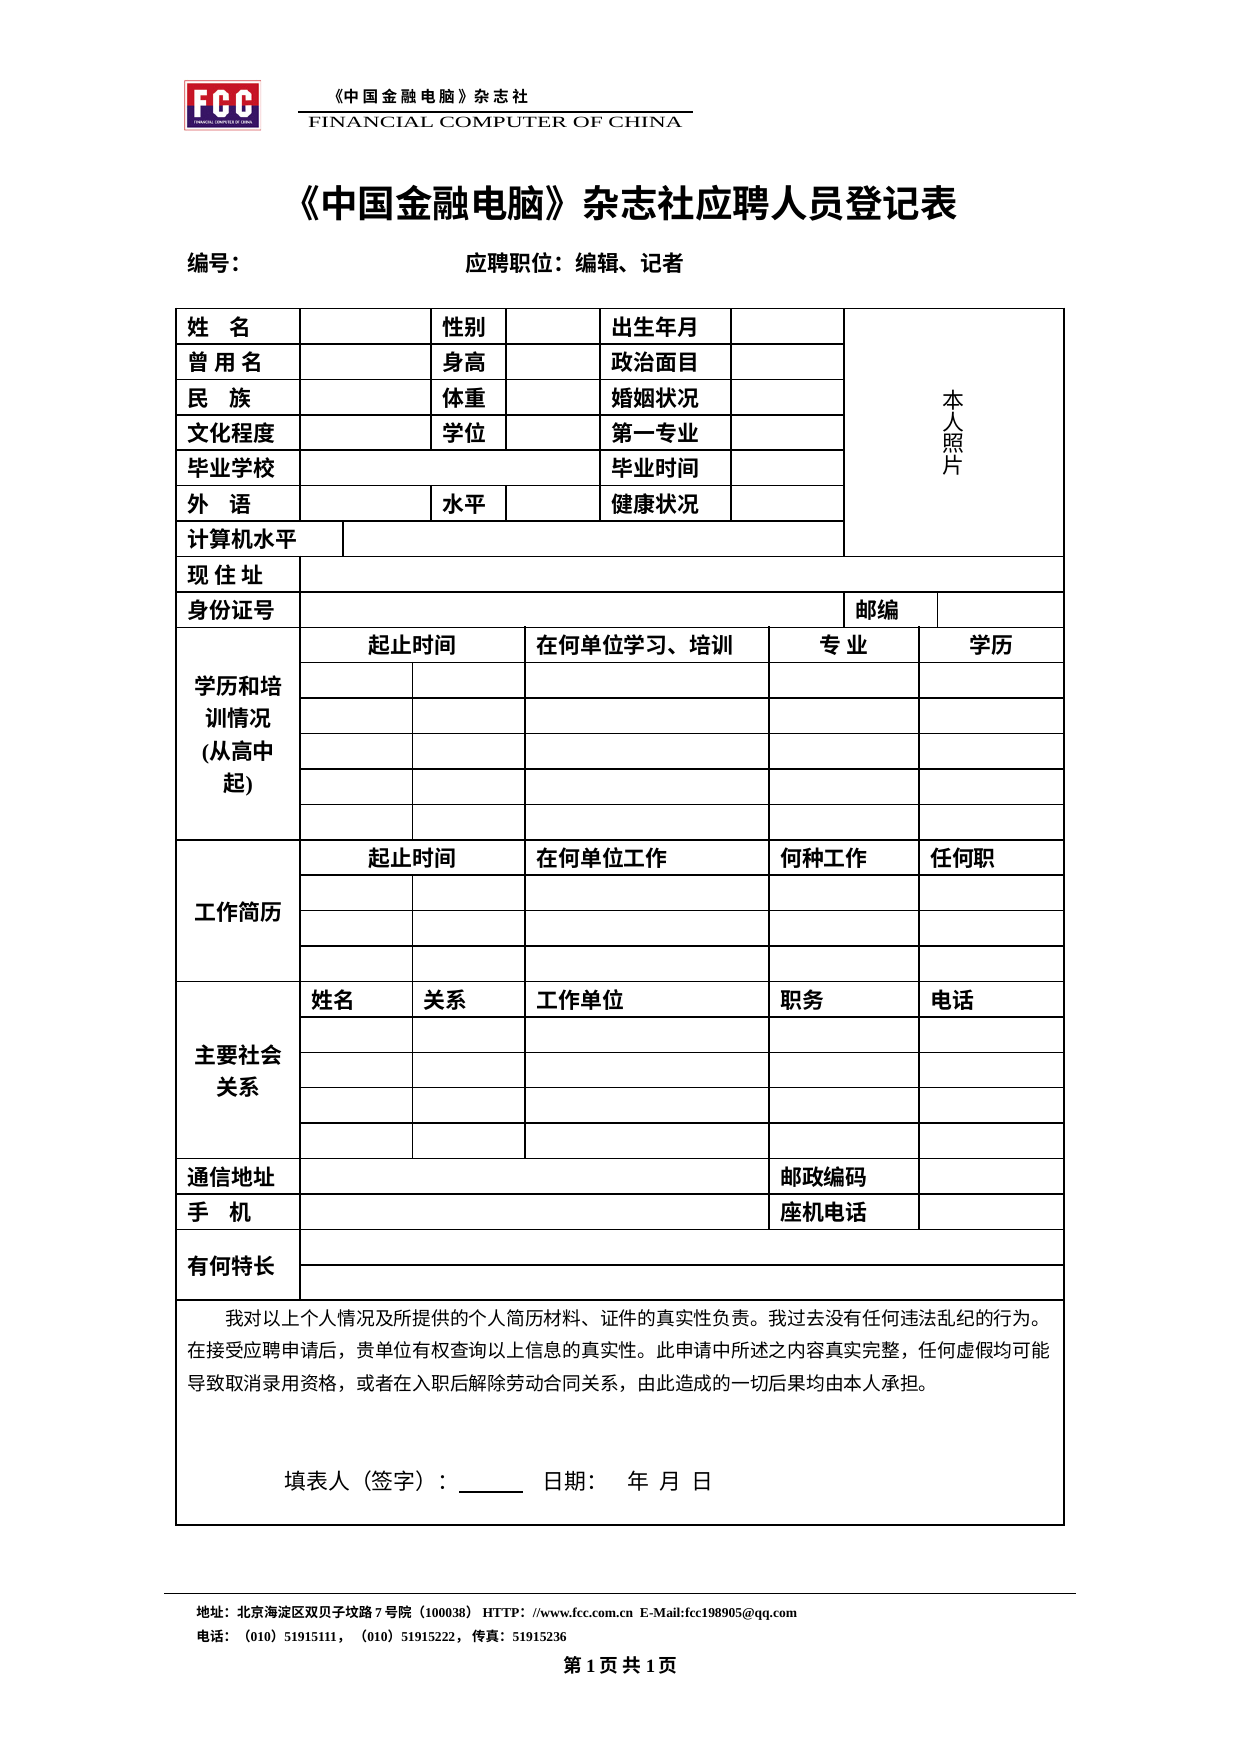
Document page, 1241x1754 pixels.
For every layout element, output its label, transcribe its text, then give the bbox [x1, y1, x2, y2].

table_cell 通信地址 [177, 1159, 299, 1193]
table_cell [920, 663, 1063, 697]
table_cell 何种工作 [770, 841, 918, 874]
table_cell 民 族 [177, 380, 299, 414]
table_cell 毕业时间 [601, 451, 730, 485]
table_cell [770, 911, 918, 945]
table_cell [413, 734, 524, 768]
table_cell 起止时间 [301, 628, 524, 662]
table_header 本人照片 [845, 309, 1063, 556]
table_cell [301, 911, 412, 945]
table_cell [732, 451, 843, 485]
table_cell [301, 486, 430, 520]
table_cell [770, 663, 918, 697]
table_cell [920, 1124, 1063, 1158]
table_cell 外 语 [177, 486, 299, 520]
table_cell [413, 947, 524, 981]
table_header 姓 名 [177, 309, 299, 343]
table_cell [301, 699, 412, 733]
table_cell [507, 345, 599, 378]
table_cell [920, 1088, 1063, 1122]
table_cell 身高 [432, 345, 505, 378]
table_cell [413, 805, 524, 839]
table_cell [770, 699, 918, 733]
table_cell 现 住 址 [177, 557, 299, 591]
table_cell [526, 805, 768, 839]
table_cell [301, 557, 1063, 591]
table_cell [526, 1053, 768, 1087]
table_cell 在何单位工作 [526, 841, 768, 874]
table_cell [938, 593, 1063, 626]
table_cell 工作单位 [526, 982, 768, 1016]
table_cell 文化程度 [177, 416, 299, 449]
text 《中国金融电脑》杂志社应聘人员登记表 [165, 168, 1075, 233]
table_cell [413, 663, 524, 697]
table_cell [301, 1230, 1063, 1264]
table_cell 邮编 [845, 593, 937, 626]
table_header [732, 309, 843, 343]
table_cell 婚姻状况 [601, 380, 730, 414]
table_cell [920, 1195, 1063, 1228]
table_header 性别 [432, 309, 505, 343]
table_cell [770, 1053, 918, 1087]
table_cell 关系 [413, 982, 524, 1016]
table_cell 水平 [432, 486, 505, 520]
table_cell [301, 380, 430, 414]
table_cell 体重 [432, 380, 505, 414]
table_cell [301, 1053, 412, 1087]
table_cell [301, 770, 412, 803]
table_cell [920, 1018, 1063, 1051]
table_cell [301, 1195, 768, 1228]
table_cell [920, 1053, 1063, 1087]
table_cell 健康状况 [601, 486, 730, 520]
table_cell [413, 1088, 524, 1122]
table_cell [301, 1088, 412, 1122]
table_cell [920, 805, 1063, 839]
table_cell [301, 1018, 412, 1051]
table_header [301, 309, 430, 343]
table_cell [301, 663, 412, 697]
table_cell [301, 1266, 1063, 1299]
table_cell 在何单位学习、培训 [526, 628, 768, 662]
table_cell 姓名 [301, 982, 412, 1016]
table_cell [301, 876, 412, 910]
table_cell [526, 699, 768, 733]
table_cell [413, 770, 524, 803]
table_cell [301, 734, 412, 768]
table_cell [507, 380, 599, 414]
table_cell 政治面目 [601, 345, 730, 378]
table_cell [770, 1088, 918, 1122]
table_cell [920, 876, 1063, 910]
table_cell 职务 [770, 982, 918, 1016]
table_cell 任何职 [920, 841, 1063, 874]
table_cell [301, 416, 430, 449]
table_cell [920, 1159, 1063, 1193]
table_cell 有何特长 [177, 1230, 299, 1299]
table_cell 手 机 [177, 1195, 299, 1228]
table_cell [920, 947, 1063, 981]
table_cell [920, 770, 1063, 803]
table_cell [301, 593, 843, 626]
table_cell 毕业学校 [177, 451, 299, 485]
table_cell 电话 [920, 982, 1063, 1016]
table_cell 曾 用 名 [177, 345, 299, 378]
table_header 出生年月 [601, 309, 730, 343]
table_cell 我对以上个人情况及所提供的个人简历材料、证件的真实性负责。我过去没有任何违法乱纪的行为。在接受应聘申请后，贵单位有权查询以上信息的真实性。此申请中所述之内容真实完整，任何虚假均可能导致取消录用资格，或者在入职后解除劳动合同关系，由此造成的一切后果均由本人承担。 填表人（签字）： 日期： 年 月 日 [177, 1301, 1063, 1524]
table_cell [301, 1159, 768, 1193]
table_cell [301, 1124, 412, 1158]
table_cell 第一专业 [601, 416, 730, 449]
table_cell 计算机水平 [177, 522, 342, 556]
table_cell [526, 1124, 768, 1158]
table_cell [732, 380, 843, 414]
table_cell [413, 1053, 524, 1087]
table_cell 主要社会关系 [177, 982, 299, 1158]
table_cell [301, 947, 412, 981]
table_cell [526, 876, 768, 910]
table_cell [413, 1124, 524, 1158]
table_cell [413, 876, 524, 910]
picture [183, 79, 262, 131]
table_cell [344, 522, 843, 556]
table_cell [732, 486, 843, 520]
table_cell [507, 416, 599, 449]
table_cell [526, 1018, 768, 1051]
table_cell [770, 947, 918, 981]
table_cell [526, 663, 768, 697]
text 编号： 应聘职位：编辑、记者 [165, 246, 1075, 278]
table_cell [526, 1088, 768, 1122]
table_cell [413, 1018, 524, 1051]
table_cell [920, 699, 1063, 733]
table_cell 专 业 [770, 628, 918, 662]
table_cell 学位 [432, 416, 505, 449]
table_cell [526, 770, 768, 803]
table_cell [920, 911, 1063, 945]
table_cell [413, 699, 524, 733]
table_cell [526, 734, 768, 768]
table_cell 起止时间 [301, 841, 524, 874]
table_cell [770, 734, 918, 768]
table_cell [920, 734, 1063, 768]
table_header [507, 309, 599, 343]
table_cell [770, 1124, 918, 1158]
table_cell [413, 911, 524, 945]
table_cell [507, 486, 599, 520]
table_cell 身份证号 [177, 593, 299, 626]
table_cell 学历 [920, 628, 1063, 662]
table_cell 学历和培训情况 (从高中起) [177, 628, 299, 839]
table_cell [770, 1018, 918, 1051]
table_cell [526, 947, 768, 981]
table_cell [770, 805, 918, 839]
table_cell [301, 345, 430, 378]
table_cell [732, 416, 843, 449]
table_cell [301, 805, 412, 839]
table_cell [770, 770, 918, 803]
table_cell [770, 876, 918, 910]
table_cell [732, 345, 843, 378]
table_cell 工作简历 [177, 841, 299, 981]
table_cell 座机电话 [770, 1195, 918, 1228]
table_cell [526, 911, 768, 945]
table_cell 邮政编码 [770, 1159, 918, 1193]
table_cell [301, 451, 599, 485]
